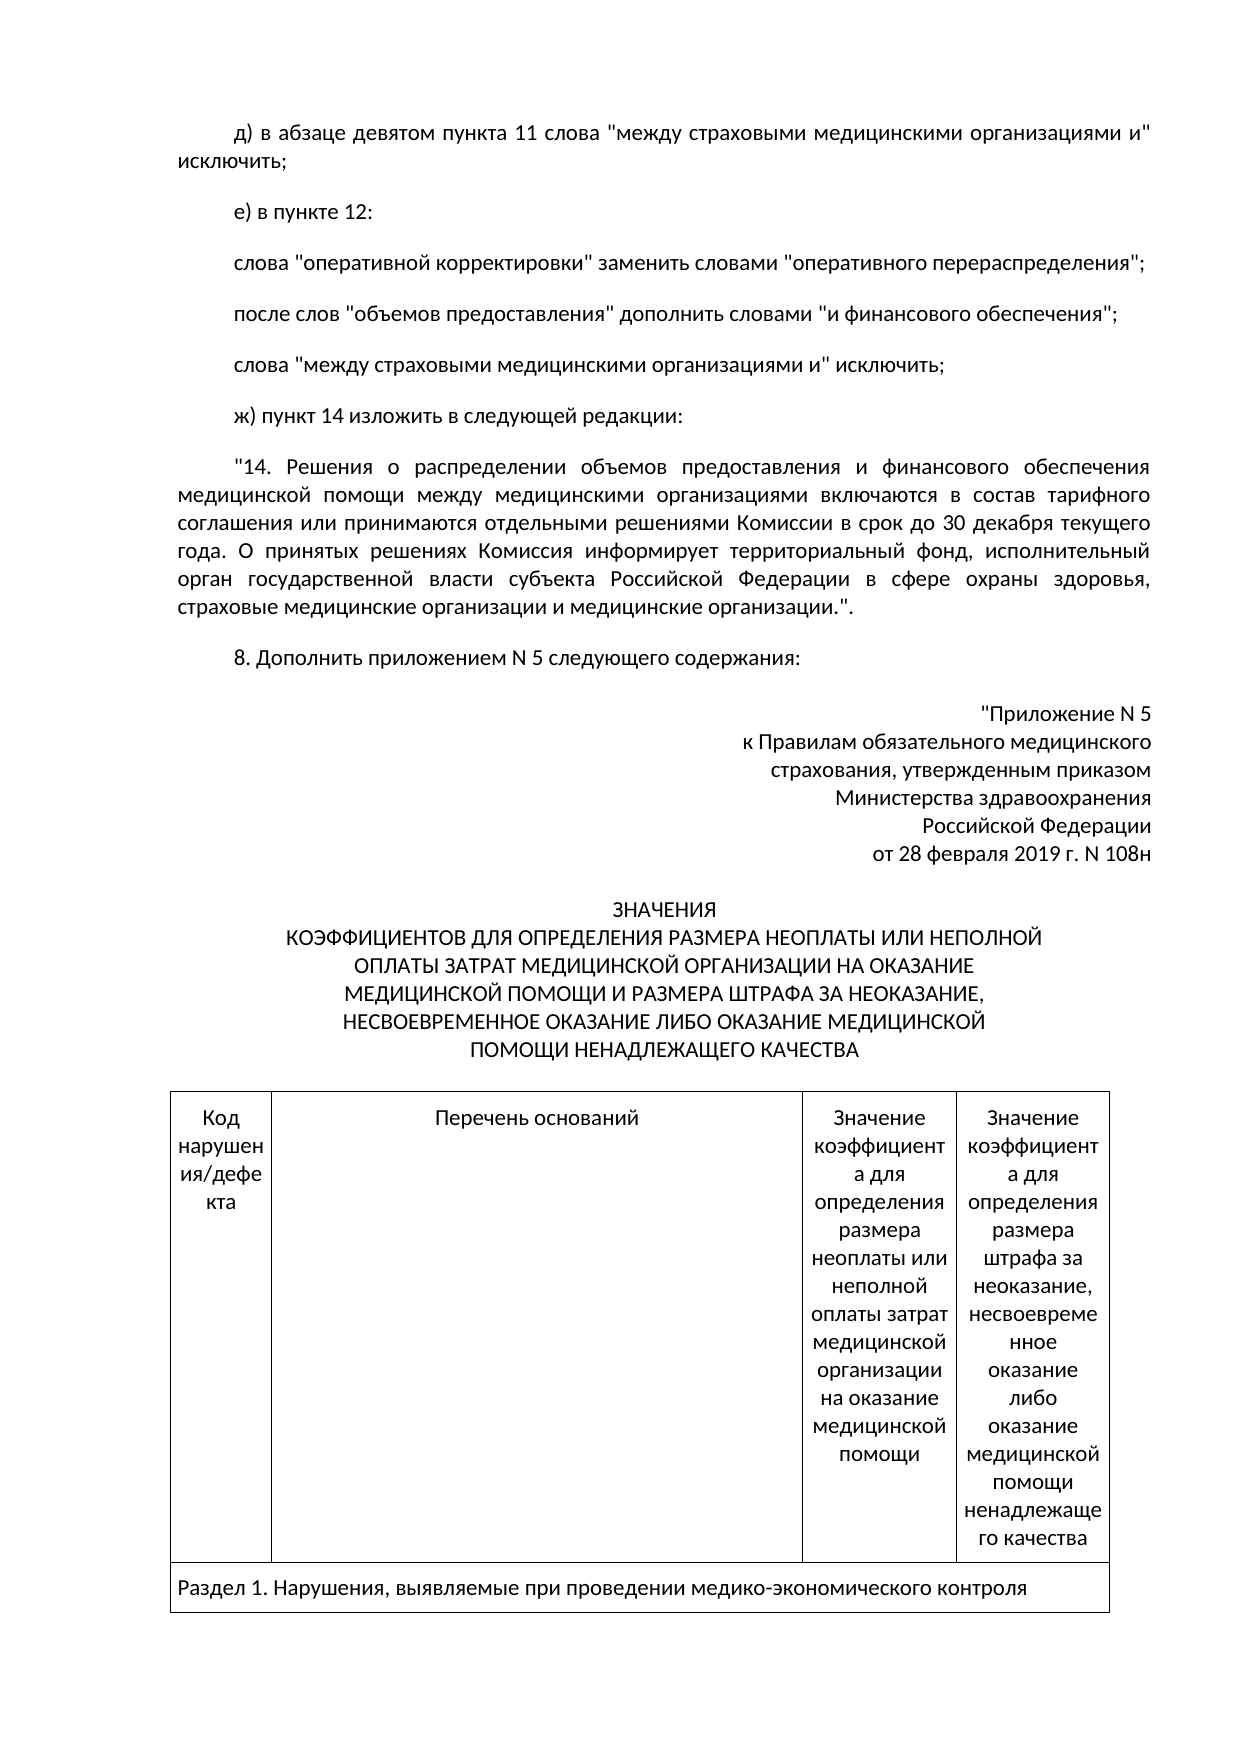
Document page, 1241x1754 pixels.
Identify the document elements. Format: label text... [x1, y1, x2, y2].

table_header Значение коэффициента для определения размера штрафа за неоказание, несвоевременное оказание либо оказание медицинской помощи ненадлежащего качества [957, 1092, 1109, 1562]
table_header Значение коэффициента для определения размера неоплаты или неполной оплаты затрат медицинской организации на оказание медицинской помощи [803, 1092, 956, 1562]
table_header Код нарушения/дефекта [171, 1092, 271, 1562]
text ж) пункт 14 изложить в следующей редакции: [177, 401, 1152, 429]
text Российской Федерации [177, 811, 1152, 839]
text МЕДИЦИНСКОЙ ПОМОЩИ И РАЗМЕРА ШТРАФА ЗА НЕОКАЗАНИЕ, [177, 979, 1152, 1007]
text 8. Дополнить приложением N 5 следующего содержания: [177, 643, 1152, 671]
text ОПЛАТЫ ЗАТРАТ МЕДИЦИНСКОЙ ОРГАНИЗАЦИИ НА ОКАЗАНИЕ [177, 951, 1152, 979]
text слова "оперативной корректировки" заменить словами "оперативного перераспределения"; [177, 248, 1152, 276]
text е) в пункте 12: [177, 197, 1152, 225]
text Министерства здравоохранения [177, 783, 1152, 811]
text страхования, утвержденным приказом [177, 755, 1152, 783]
text после слов "объемов предоставления" дополнить словами "и финансового обеспечения"; [177, 299, 1152, 327]
text к Правилам обязательного медицинского [177, 727, 1152, 755]
text от 28 февраля 2019 г. N 108н [177, 839, 1152, 867]
text слова "между страховыми медицинскими организациями и" исключить; [177, 350, 1152, 378]
text д) в абзаце девятом пункта 11 слова "между страховыми медицинскими организациями и" исключить; [177, 118, 1152, 174]
table_cell Раздел 1. Нарушения, выявляемые при проведении медико-экономического контроля [171, 1563, 1109, 1612]
text ЗНАЧЕНИЯ [177, 895, 1152, 923]
text "Приложение N 5 [177, 699, 1152, 727]
text "14. Решения о распределении объемов предоставления и финансового обеспечения медицинской помощи между медицинскими организациями включаются в состав тарифного соглашения или принимаются отдельными решениями Комиссии в срок до 30 декабря текущего года. О принятых решениях Комиссия информирует территориальный фонд, исполнительный орган государственной власти субъекта Российской Федерации в сфере охраны здоровья, страховые медицинские организации и медицинские организации.". [177, 452, 1152, 620]
text ПОМОЩИ НЕНАДЛЕЖАЩЕГО КАЧЕСТВА [177, 1035, 1152, 1063]
text НЕСВОЕВРЕМЕННОЕ ОКАЗАНИЕ ЛИБО ОКАЗАНИЕ МЕДИЦИНСКОЙ [177, 1007, 1152, 1035]
text КОЭФФИЦИЕНТОВ ДЛЯ ОПРЕДЕЛЕНИЯ РАЗМЕРА НЕОПЛАТЫ ИЛИ НЕПОЛНОЙ [177, 923, 1152, 951]
table_header Перечень оснований [272, 1092, 802, 1562]
